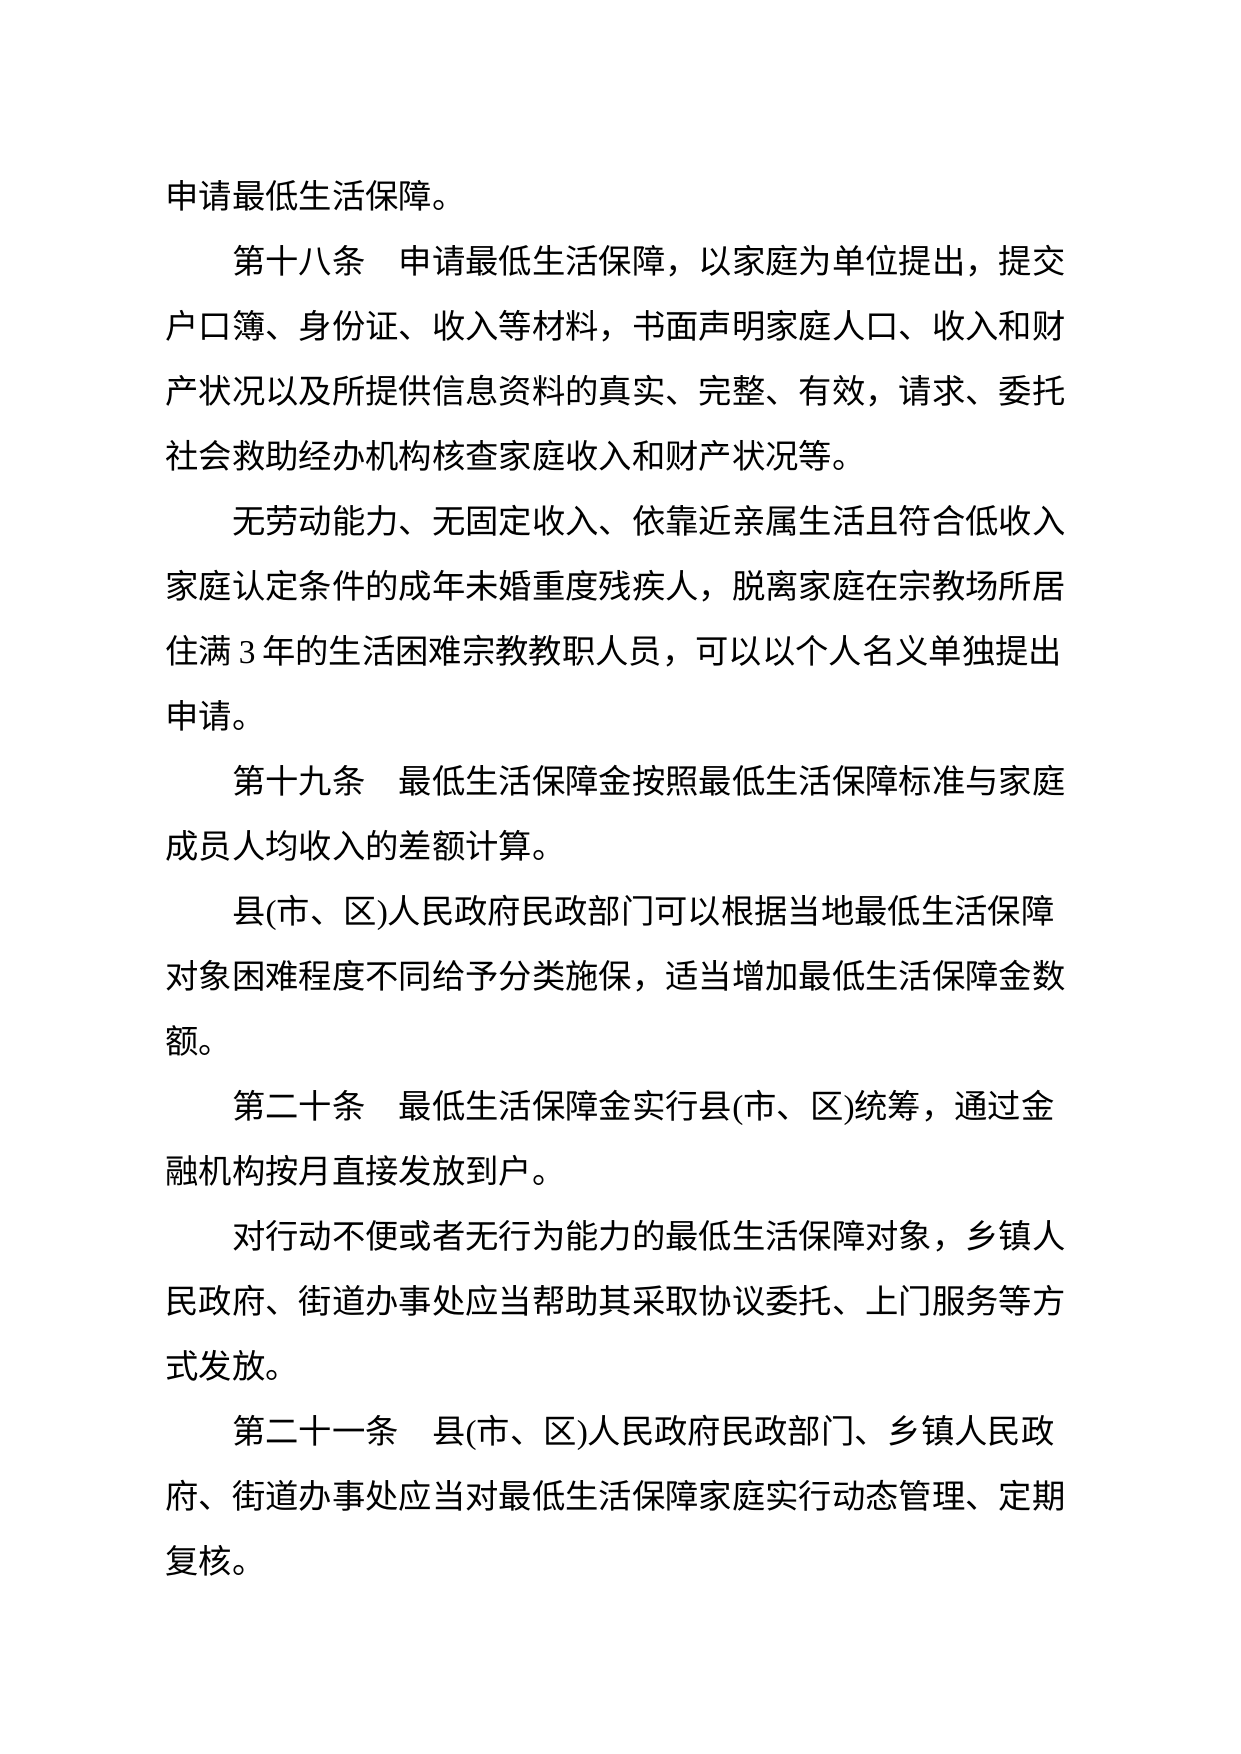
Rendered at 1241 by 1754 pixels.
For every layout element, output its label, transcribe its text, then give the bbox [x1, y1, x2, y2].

text 第二十条 最低生活保障金实行县(市、区)统筹，通过金融机构按月直接发放到户。 [165, 1072, 1075, 1202]
text 县(市、区)人民政府民政部门可以根据当地最低生活保障对象困难程度不同给予分类施保，适当增加最低生活保障金数额。 [165, 877, 1075, 1072]
text 第二十一条 县(市、区)人民政府民政部门、乡镇人民政府、街道办事处应当对最低生活保障家庭实行动态管理、定期复核。 [165, 1397, 1075, 1592]
text 无劳动能力、无固定收入、依靠近亲属生活且符合低收入家庭认定条件的成年未婚重度残疾人，脱离家庭在宗教场所居住满3年的生活困难宗教教职人员，可以以个人名义单独提出申请。 [165, 487, 1075, 747]
text 对行动不便或者无行为能力的最低生活保障对象，乡镇人民政府、街道办事处应当帮助其采取协议委托、上门服务等方式发放。 [165, 1202, 1075, 1397]
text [165, 162, 1075, 227]
text 第十九条 最低生活保障金按照最低生活保障标准与家庭成员人均收入的差额计算。 [165, 747, 1075, 877]
text 第十八条 申请最低生活保障，以家庭为单位提出，提交户口簿、身份证、收入等材料，书面声明家庭人口、收入和财产状况以及所提供信息资料的真实、完整、有效，请求、委托社会救助经办机构核查家庭收入和财产状况等。 [165, 227, 1075, 487]
